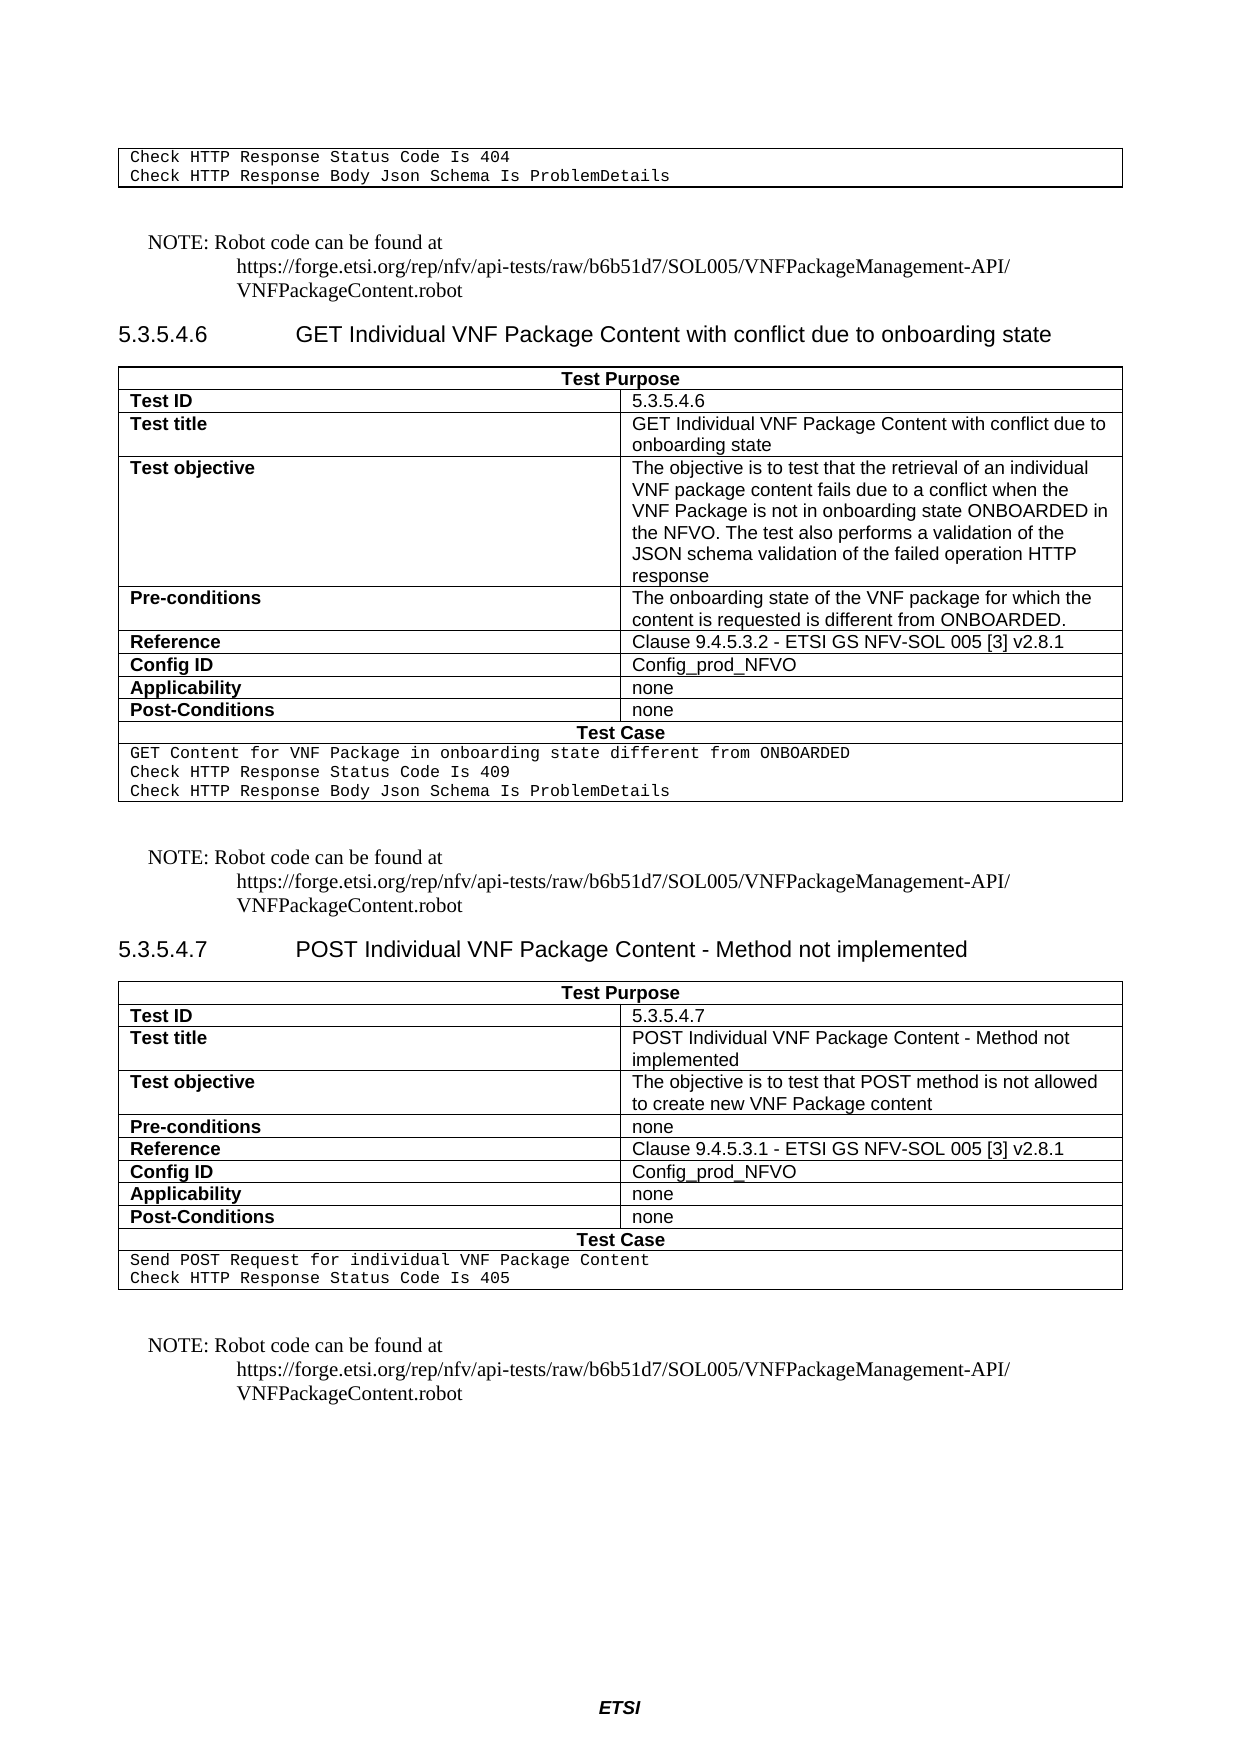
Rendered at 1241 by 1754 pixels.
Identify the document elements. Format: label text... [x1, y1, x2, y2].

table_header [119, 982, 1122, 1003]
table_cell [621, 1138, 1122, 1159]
text NOTE: Robot code can be found at https://forge.etsi.org/rep/nfv/api-tests/raw/b6b51d7/SOL005/VNFPackageManagement-API/VNFPackageContent.robot [148, 1333, 1122, 1405]
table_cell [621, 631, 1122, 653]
subtitle 5.3.5.4.6 GET Individual VNF Package Content with conflict due to onboarding state [118, 321, 1122, 348]
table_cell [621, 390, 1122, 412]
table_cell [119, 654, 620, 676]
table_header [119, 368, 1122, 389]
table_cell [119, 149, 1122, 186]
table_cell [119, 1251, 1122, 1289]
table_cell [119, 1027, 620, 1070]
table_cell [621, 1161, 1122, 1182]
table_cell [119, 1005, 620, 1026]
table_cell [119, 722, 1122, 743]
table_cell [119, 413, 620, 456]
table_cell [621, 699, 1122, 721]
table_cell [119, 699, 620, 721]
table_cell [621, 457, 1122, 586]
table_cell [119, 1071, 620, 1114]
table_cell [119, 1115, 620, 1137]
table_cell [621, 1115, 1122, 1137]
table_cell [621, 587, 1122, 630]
subtitle 5.3.5.4.7 POST Individual VNF Package Content - Method not implemented [118, 936, 1122, 962]
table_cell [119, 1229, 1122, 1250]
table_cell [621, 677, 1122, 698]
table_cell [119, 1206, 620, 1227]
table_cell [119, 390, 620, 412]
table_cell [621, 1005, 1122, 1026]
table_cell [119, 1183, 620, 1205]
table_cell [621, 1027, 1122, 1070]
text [148, 230, 1122, 302]
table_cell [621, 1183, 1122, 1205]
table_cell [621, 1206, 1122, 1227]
text NOTE: Robot code can be found at https://forge.etsi.org/rep/nfv/api-tests/raw/b6b51d7/SOL005/VNFPackageManagement-API/VNFPackageContent.robot [148, 845, 1122, 917]
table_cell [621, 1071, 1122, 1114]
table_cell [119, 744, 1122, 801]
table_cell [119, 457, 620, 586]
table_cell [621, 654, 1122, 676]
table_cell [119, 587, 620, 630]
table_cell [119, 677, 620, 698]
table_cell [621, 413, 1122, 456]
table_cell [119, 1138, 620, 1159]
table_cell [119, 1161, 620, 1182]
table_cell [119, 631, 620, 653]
